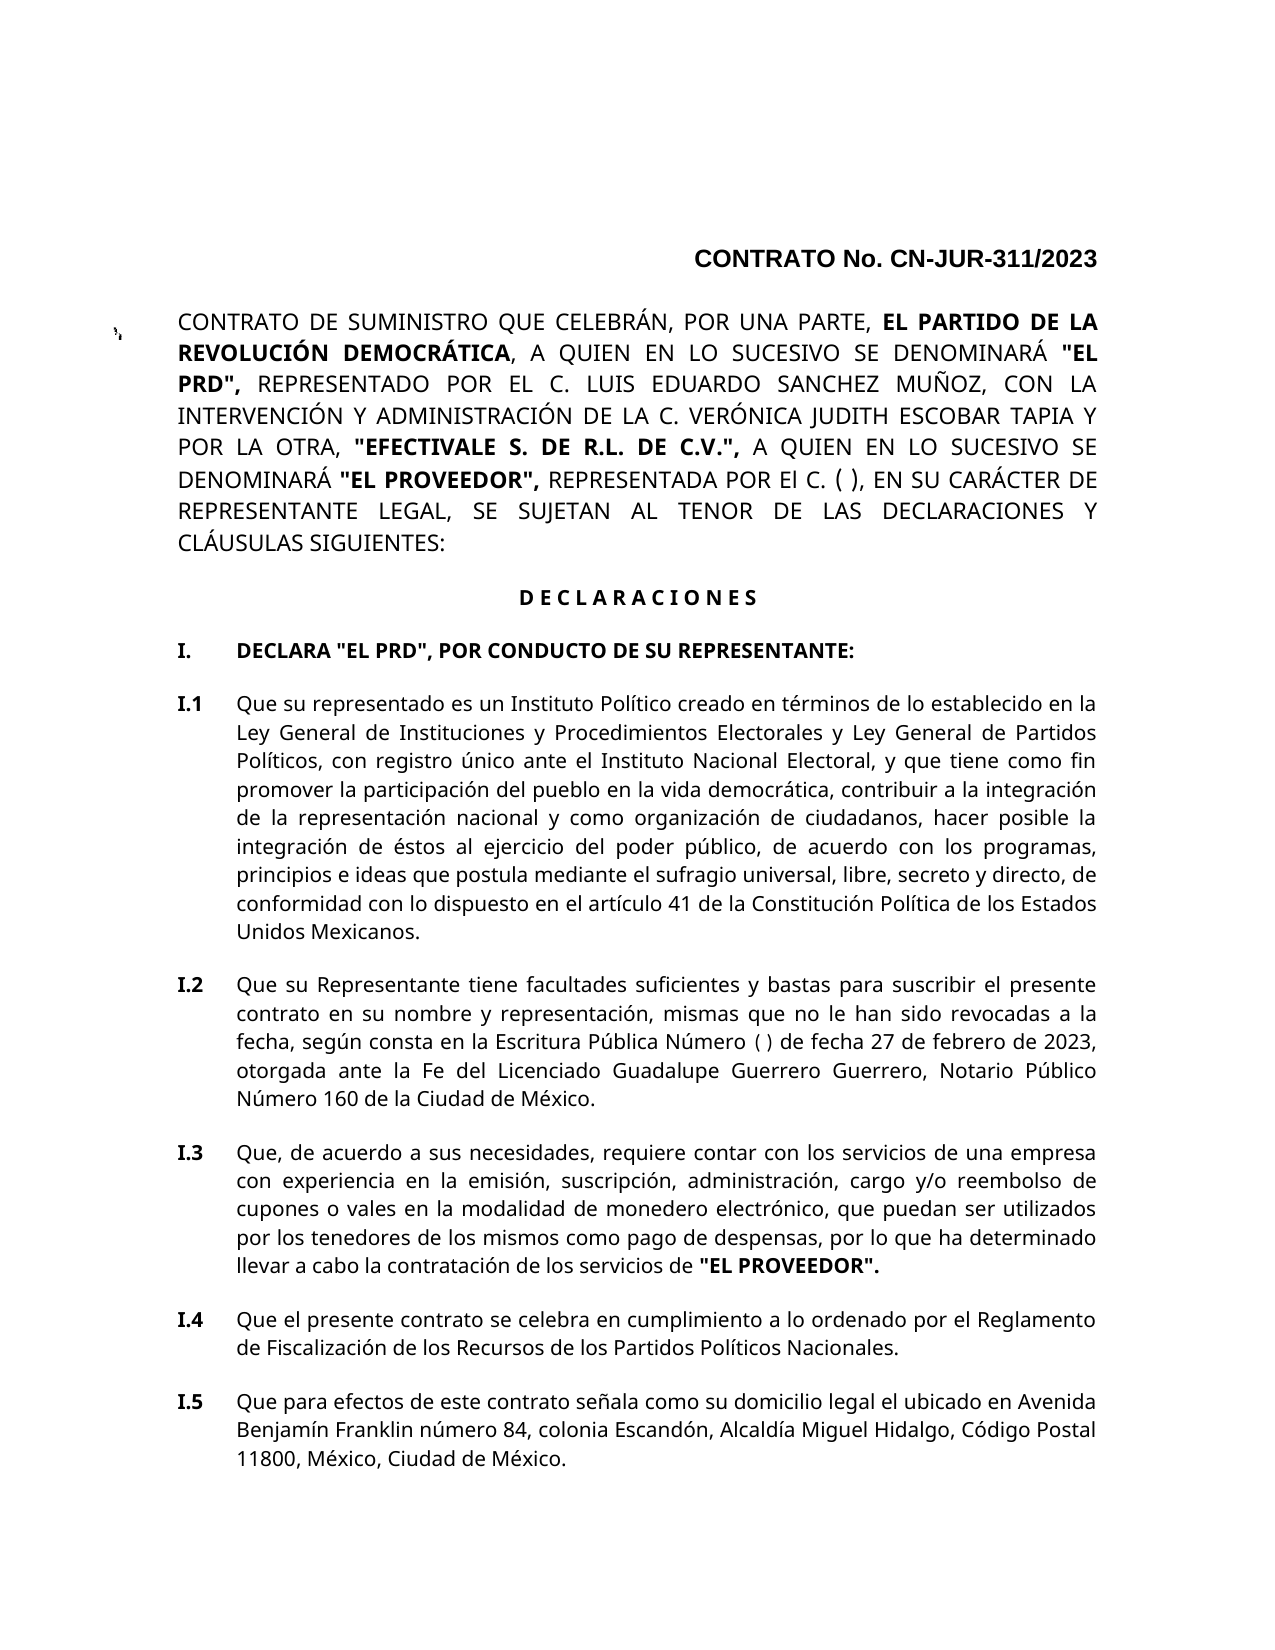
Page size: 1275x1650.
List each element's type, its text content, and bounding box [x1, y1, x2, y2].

text I.4 Que el presente contrato se celebra en cumplimiento a lo ordenado por el Reglamento de Fiscalización de los Recursos de los Partidos Políticos Nacionales. [177, 1305, 1098, 1362]
text I.5 Que para efectos de este contrato señala como su domicilio legal el ubicado en Avenida Benjamín Franklin número 84, colonia Escandón, Alcaldía Miguel Hidalgo, Código Postal 11800, México, Ciudad de México. [177, 1387, 1098, 1472]
picture [113, 327, 122, 340]
subtitle D E C L A R A C I O N E S [177, 583, 1098, 611]
text I.1 Que su representado es un Instituto Político creado en términos de lo establecido en la Ley General de Instituciones y Procedimientos Electorales y Ley General de Partidos Políticos, con registro único ante el Instituto Nacional Electoral, y que tiene como fin promover la participación del pueblo en la vida democrática, contribuir a la integración de la representación nacional y como organización de ciudadanos, hacer posible la integración de éstos al ejercicio del poder público, de acuerdo con los programas, principios e ideas que postula mediante el sufragio universal, libre, secreto y directo, de conformidad con lo dispuesto en el artículo 41 de la Constitución Política de los Estados Unidos Mexicanos. [177, 689, 1098, 946]
text I.2 Que su Representante tiene facultades suficientes y bastas para suscribir el presente contrato en su nombre y representación, mismas que no le han sido revocadas a la fecha, según consta en la Escritura Pública Número ( ) de fecha 27 de febrero de 2023, otorgada ante la Fe del Licenciado Guadalupe Guerrero Guerrero, Notario Público Número 160 de la Ciudad de México. [177, 971, 1098, 1113]
text I.3 Que, de acuerdo a sus necesidades, requiere contar con los servicios de una empresa con experiencia en la emisión, suscripción, administración, cargo y/o reembolso de cupones o vales en la modalidad de monedero electrónico, que puedan ser utilizados por los tenedores de los mismos como pago de despensas, por lo que ha determinado llevar a cabo la contratación de los servicios de "EL PROVEEDOR". [177, 1138, 1098, 1280]
list DECLARA "EL PRD", POR CONDUCTO DE SU REPRESENTANTE: [177, 636, 1098, 664]
text CONTRATO DE SUMINISTRO QUE CELEBRÁN, POR UNA PARTE, EL PARTIDO DE LA REVOLUCIÓN DEMOCRÁTICA, A QUIEN EN LO SUCESIVO SE DENOMINARÁ "EL PRD", REPRESENTADO POR EL C. LUIS EDUARDO SANCHEZ MUÑOZ, CON LA INTERVENCIÓN Y ADMINISTRACIÓN DE LA C. VERÓNICA JUDITH ESCOBAR TAPIA Y POR LA OTRA, "EFECTIVALE S. DE R.L. DE C.V.", A QUIEN EN LO SUCESIVO SE DENOMINARÁ "EL PROVEEDOR", REPRESENTADA POR El C. ( ), EN SU CARÁCTER DE REPRESENTANTE LEGAL, SE SUJETAN AL TENOR DE LAS DECLARACIONES Y CLÁUSULAS SIGUIENTES: [177, 306, 1098, 558]
